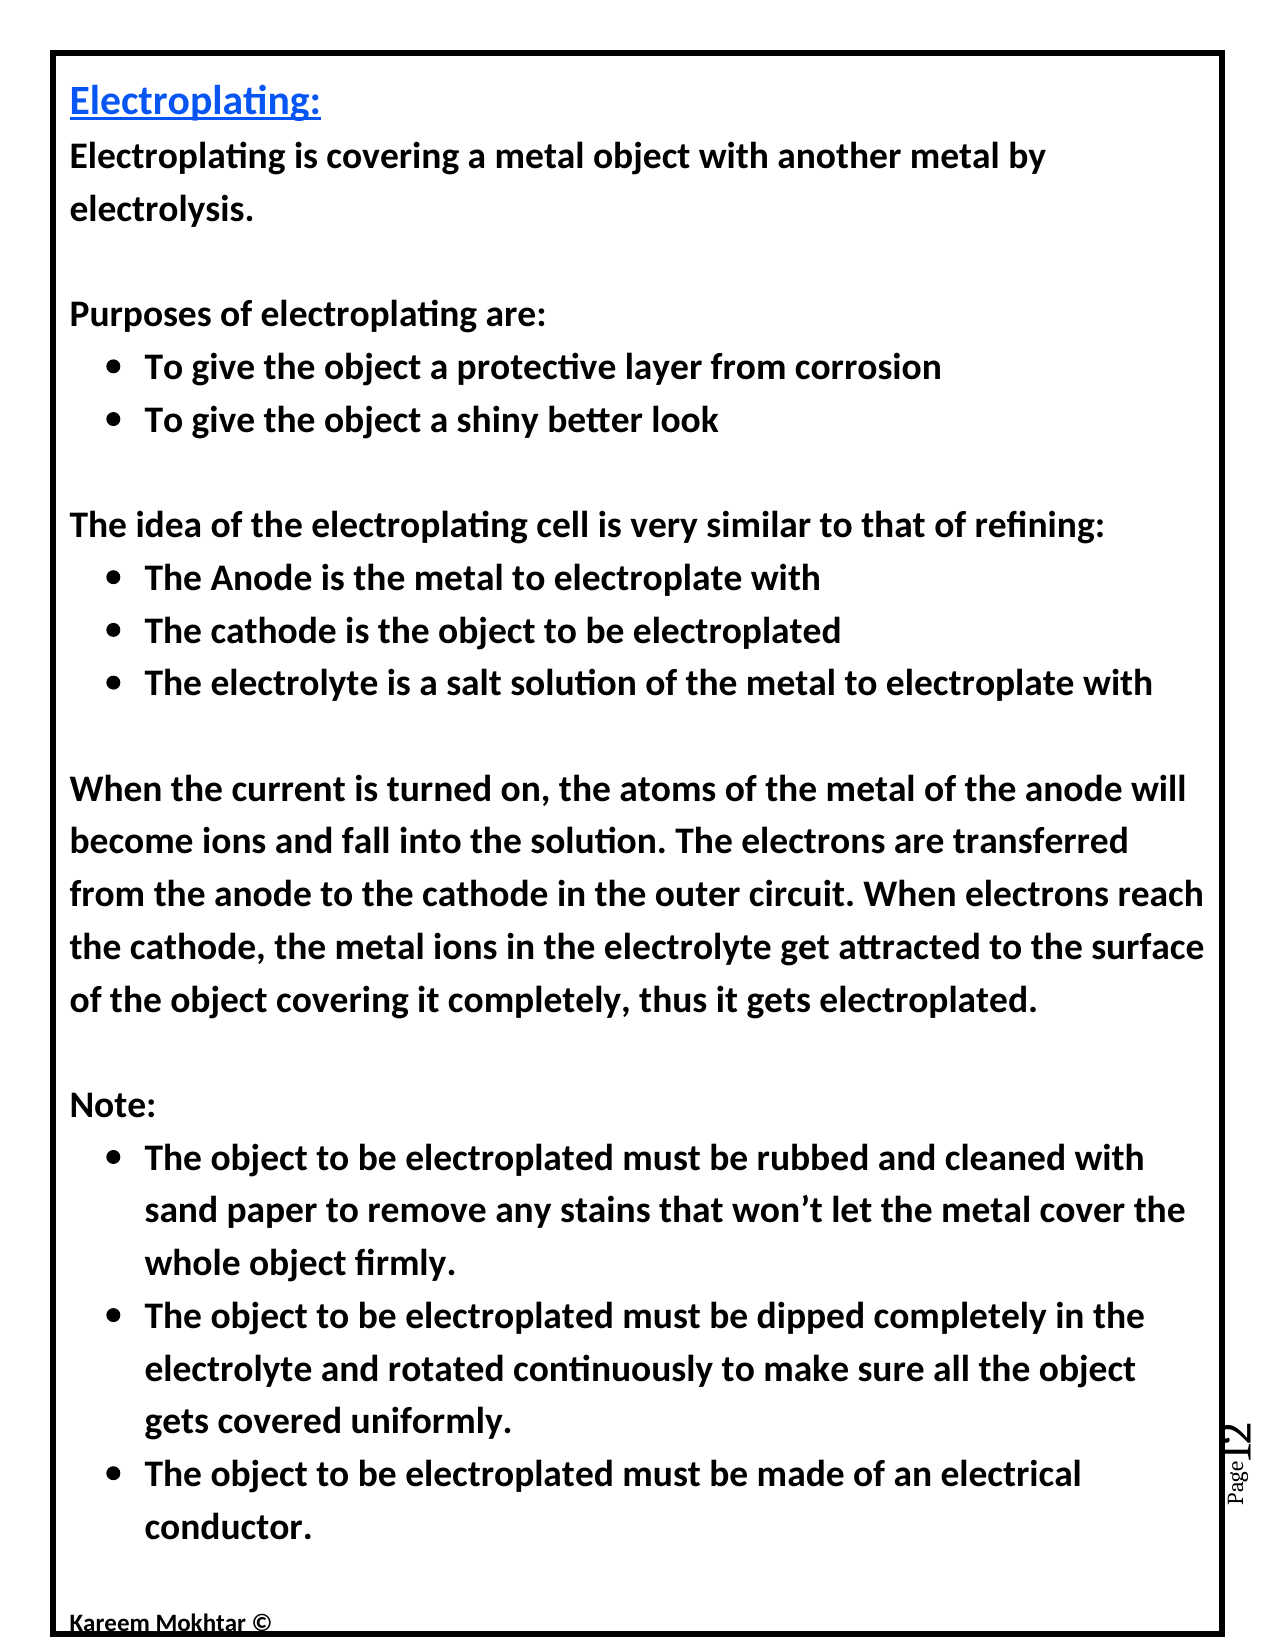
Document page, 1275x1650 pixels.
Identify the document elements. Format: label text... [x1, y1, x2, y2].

list The cathode is the object to be electroplated [107, 607, 1206, 652]
list Purposes of electroplating are: [69, 290, 1206, 336]
list Electroplating is covering a metal object with another metal by electrolysis. [69, 132, 1206, 231]
list Note: [69, 1081, 1206, 1127]
list The idea of the electroplating cell is very similar to that of refining: [69, 501, 1206, 547]
list To give the object a protective layer from corrosion [107, 343, 1206, 389]
list The object to be electroplated must be rubbed and cleaned with sand paper to remove any stains that won’t let the metal cover the whole object firmly. [107, 1134, 1206, 1285]
list Electroplating: [69, 74, 1206, 125]
list To give the object a shiny better look [107, 396, 1206, 442]
list The object to be electroplated must be dipped completely in the electrolyte and rotated continuously to make sure all the object gets covered uniformly. [107, 1292, 1206, 1443]
list The object to be electroplated must be made of an electrical conductor. [107, 1450, 1206, 1548]
list The Anode is the metal to electroplate with [107, 554, 1206, 600]
list The electrolyte is a salt solution of the metal to electroplate with [107, 659, 1206, 705]
list When the current is turned on, the atoms of the metal of the anode will become ions and fall into the solution. The electrons are transferred from the anode to the cathode in the outer circuit. When electrons reach the cathode, the metal ions in the electrolyte get attracted to the surface of the object covering it completely, thus it gets electroplated. [69, 765, 1206, 1021]
